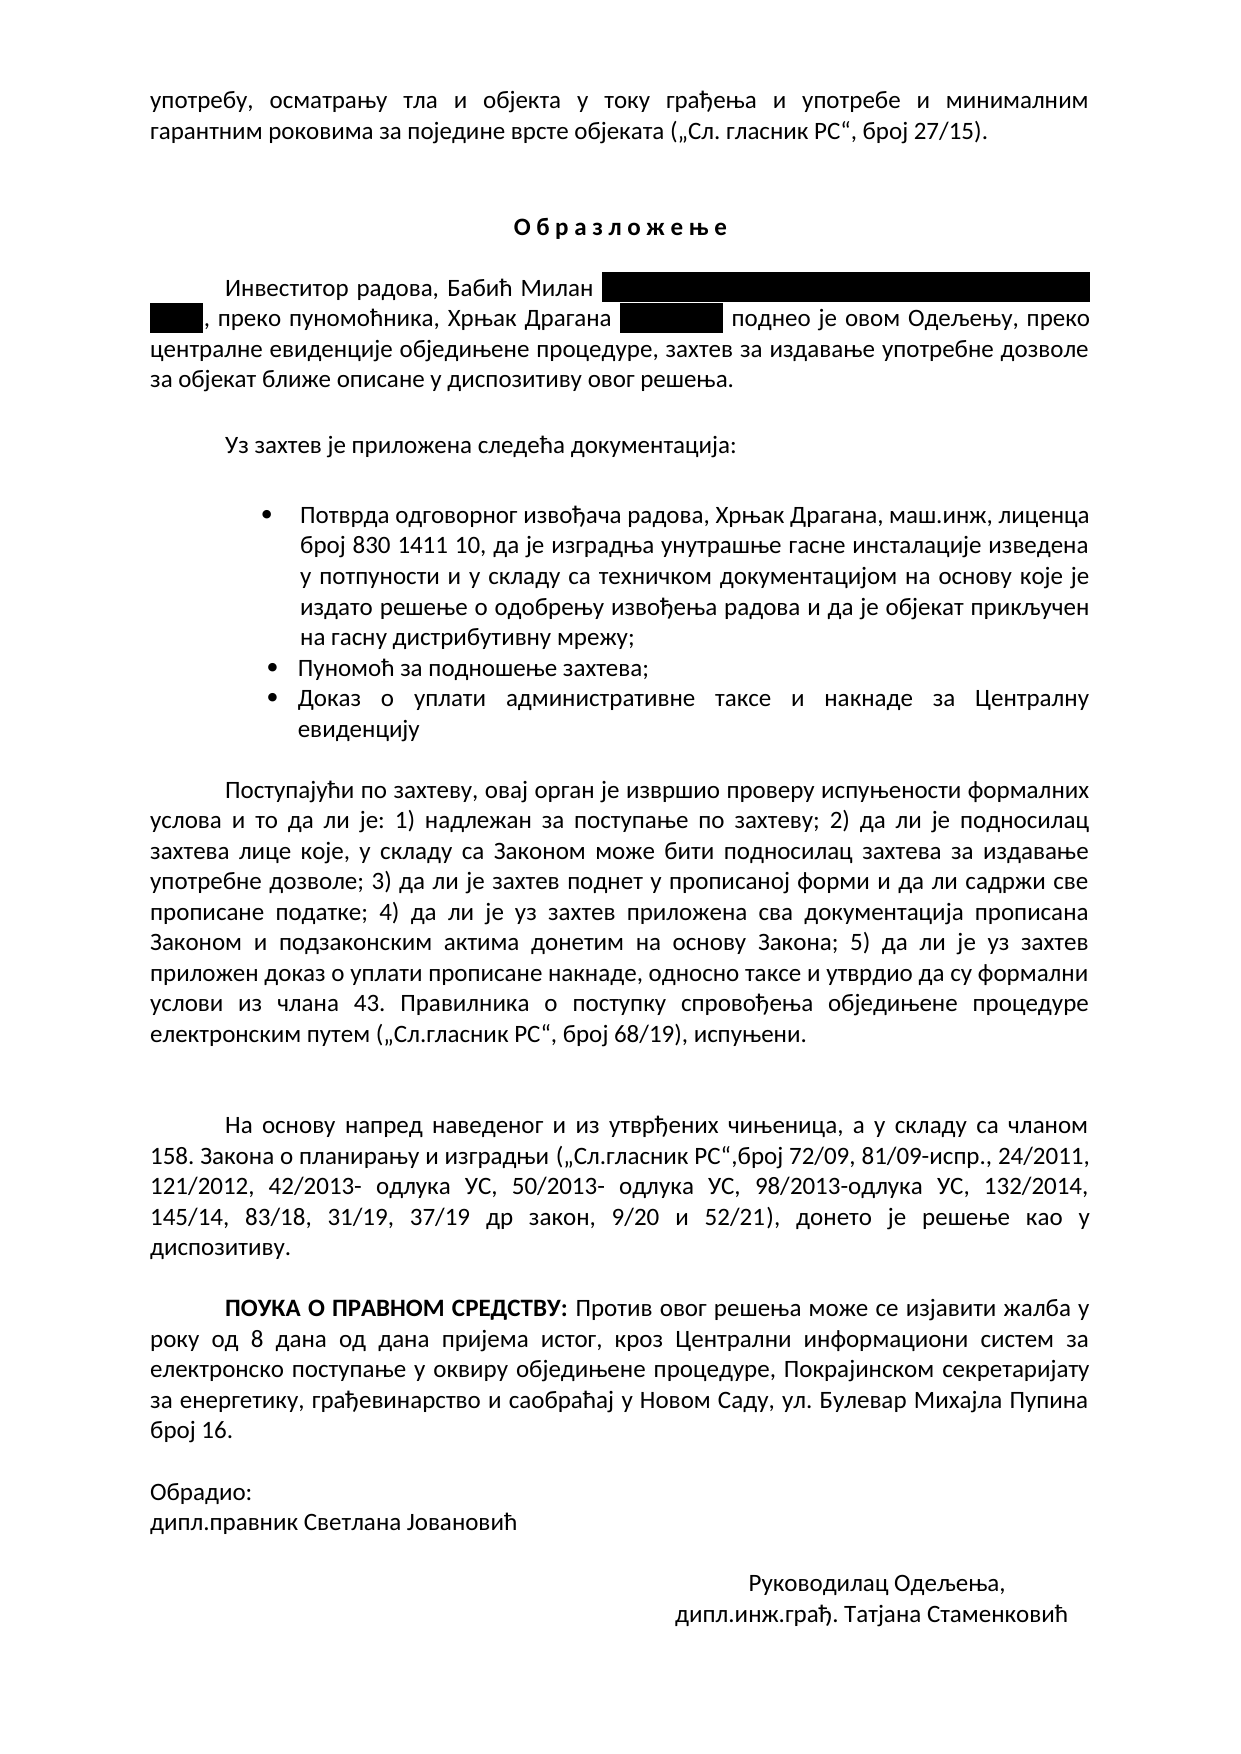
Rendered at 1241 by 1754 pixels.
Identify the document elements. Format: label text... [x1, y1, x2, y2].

text О б р а з л о ж е њ е [150, 211, 1090, 241]
text Инвеститор радова, Бабић Милан из Бачког Грачаца, ул. Шесте личке дивизије бр. 4, преко пуномоћника, Хрњак Драгана из Оџака, поднео је овом Одељењу, преко централне евиденције обједињене процедуре, захтев за издавање употребне дозволе за објекат ближе описане у диспозитиву овог решења. [150, 272, 1090, 394]
list Пуномоћ за подношење захтева; [268, 652, 1090, 682]
text Обрадио: [150, 1476, 1090, 1506]
list Доказ о уплати административне таксе и накнаде за Централну евиденцију [268, 682, 1090, 743]
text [150, 84, 1090, 145]
text Поступајући по захтеву, овај орган је извршио проверу испуњености формалних услова и то да ли је: 1) надлежан за поступање по захтеву; 2) да ли је подносилац захтева лице које, у складу са Законом може бити подносилац захтева за издавање употребне дозволе; 3) да ли је захтев поднет у прописаној форми и да ли садржи све прописане податке; 4) да ли је уз захтев приложена сва документација прописана Законом и подзаконским актима донетим на основу Закона; 5) да ли је уз захтев приложен доказ о уплати прописане накнаде, односно таксе и утврдио да су формални услови из члана 43. Правилника о поступку спровођења обједињене процедуре електронским путем („Сл.гласник РС“, број 68/19), испуњени. [150, 774, 1090, 1048]
list Потврда одговорног извођача радова, Хрњак Драгана, маш.инж, лиценца број 830 1411 10, да је изградња унутрашње гасне инсталације изведена у потпуности и у складу са техничком документацијом на основу које је издато решење о одобрењу извођења радова и да је објекат прикључен на гасну дистрибутивну мрежу; [262, 499, 1090, 652]
text На основу напред наведеног и из утврђених чињеница, а у складу са чланом 158. Закона о планирању и изградњи („Сл.гласник РС“,број 72/09, 81/09-испр., 24/2011, 121/2012, 42/2013- одлука УС, 50/2013- одлука УС, 98/2013-одлука УС, 132/2014, 145/14, 83/18, 31/19, 37/19 др закон, 9/20 и 52/21), донето је решење као у диспозитиву. [150, 1109, 1090, 1262]
text ПОУКА О ПРАВНОМ СРЕДСТВУ: Против овог решења може се изјавити жалба у року од 8 дана од дана пријема истог, кроз Централни информациони систем за електронско поступање у оквиру обједињене процедуре, Покрајинском секретаријату за eнергетику, грађевинарство и саобраћај у Новом Саду, ул. Булевар Михајла Пупина број 16. [150, 1293, 1090, 1445]
text дипл.правник Светлана Јовановић [150, 1506, 1090, 1537]
text Уз захтев је приложена следећа документација: [150, 429, 1090, 459]
text Руководилац Одељења, [150, 1567, 1090, 1598]
text дипл.инж.грађ. Татјана Стаменковић [150, 1598, 1090, 1628]
